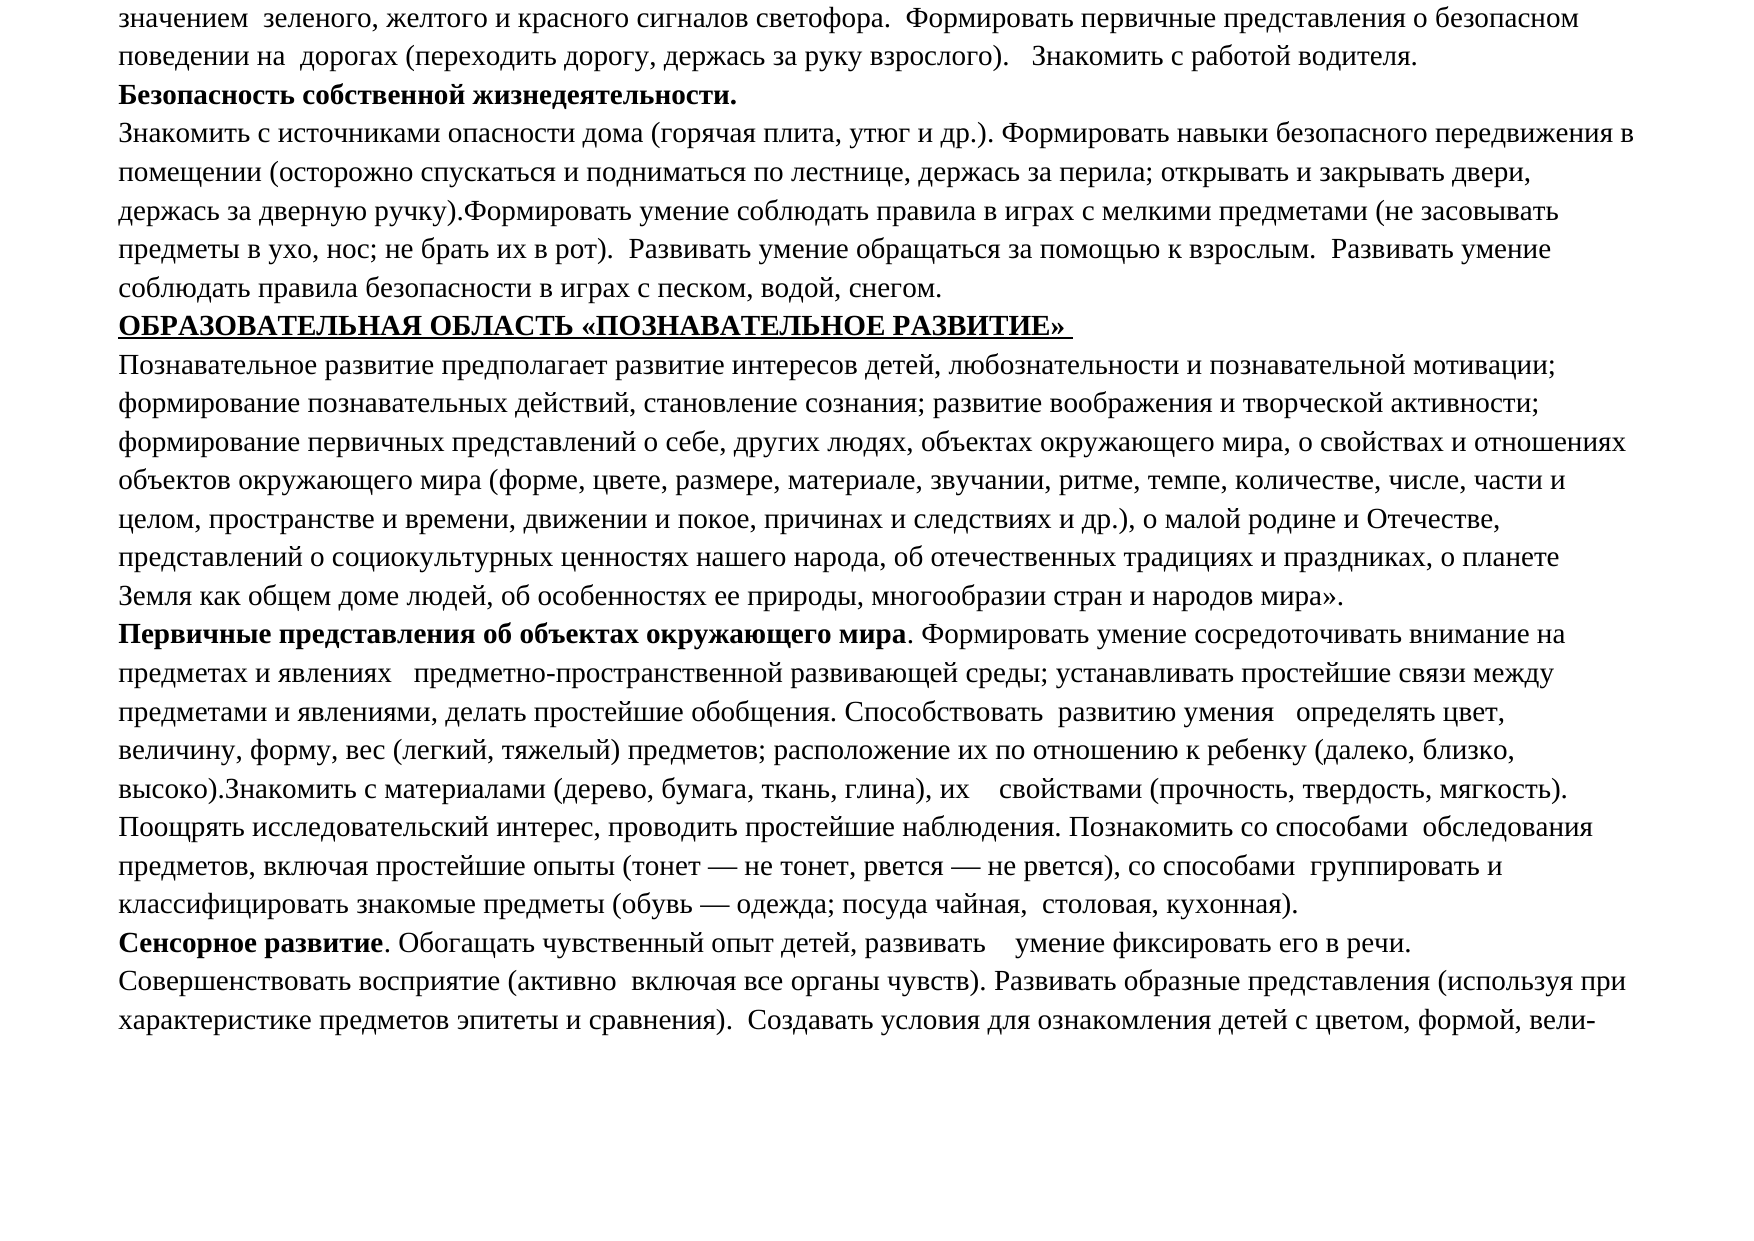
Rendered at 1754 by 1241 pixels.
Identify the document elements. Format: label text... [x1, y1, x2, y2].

text ОБРАЗОВАТЕЛЬНАЯ ОБЛАСТЬ «ПОЗНАВАТЕЛЬНОЕ РАЗВИТИЕ» [118, 308, 1635, 342]
text Знакомить с источниками опасности дома (горячая плита, утюг и др.). Формировать навыки безопасного передвижения в помещении (осторожно спускаться и подниматься по лестнице, держась за перила; открывать и закрывать двери, держась за дверную ручку).Формировать умение соблюдать правила в играх с мелкими предметами (не засовывать [118, 116, 1635, 226]
text Познавательное развитие предполагает развитие интересов детей, любознательности и познавательной мотивации; формирование познавательных действий, становление сознания; развитие воображения и творческой активности; формирование первичных представлений о себе, других людях, объектах окружающего мира, о свойствах и отношениях объектов окружающего мира (форме, цвете, размере, материале, звучании, ритме, темпе, количестве, числе, части и целом, пространстве и времени, движении и покое, причинах и следствиях и др.), о малой родине и Отечестве, представлений о социокультурных ценностях нашего народа, об отечественных традициях и праздниках, о планете Земля как общем доме людей, об особенностях ее природы, многообразии стран и народов мира». [118, 347, 1635, 612]
text предметы в ухо, нос; не брать их в рот). Развивать умение обращаться за помощью к взрослым. Развивать умение соблюдать правила безопасности в играх с песком, водой, снегом. [118, 231, 1635, 303]
text Первичные представления об объектах окружающего мира. Формировать умение сосредоточивать внимание на предметах и явлениях предметно-пространственной развивающей среды; устанавливать простейшие связи между предметами и явлениями, делать простейшие обобщения. Способствовать развитию умения определять цвет, величину, форму, вес (легкий, тяжелый) предметов; расположение их по отношению к ребенку (далеко, близко, высоко).Знакомить с материалами (дерево, бумага, ткань, глина), их свойствами (прочность, твердость, мягкость). [118, 617, 1635, 804]
text Поощрять исследовательский интерес, проводить простейшие наблюдения. Познакомить со способами обследования предметов, включая простейшие опыты (тонет — не тонет, рвется — не рвется), со способами группировать и классифицировать знакомые предметы (обувь — одежда; посуда чайная, столовая, кухонная). [118, 809, 1635, 920]
text Безопасность собственной жизнедеятельности. [118, 77, 1635, 111]
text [118, 0, 1635, 72]
text Сенсорное развитие. Обогащать чувственный опыт детей, развивать умение фиксировать его в речи. Совершенствовать восприятие (активно включая все органы чувств). Развивать образные представления (используя при характеристике предметов эпитеты и сравнения). Создавать условия для ознакомления детей с цветом, формой, вели- [118, 925, 1635, 1036]
